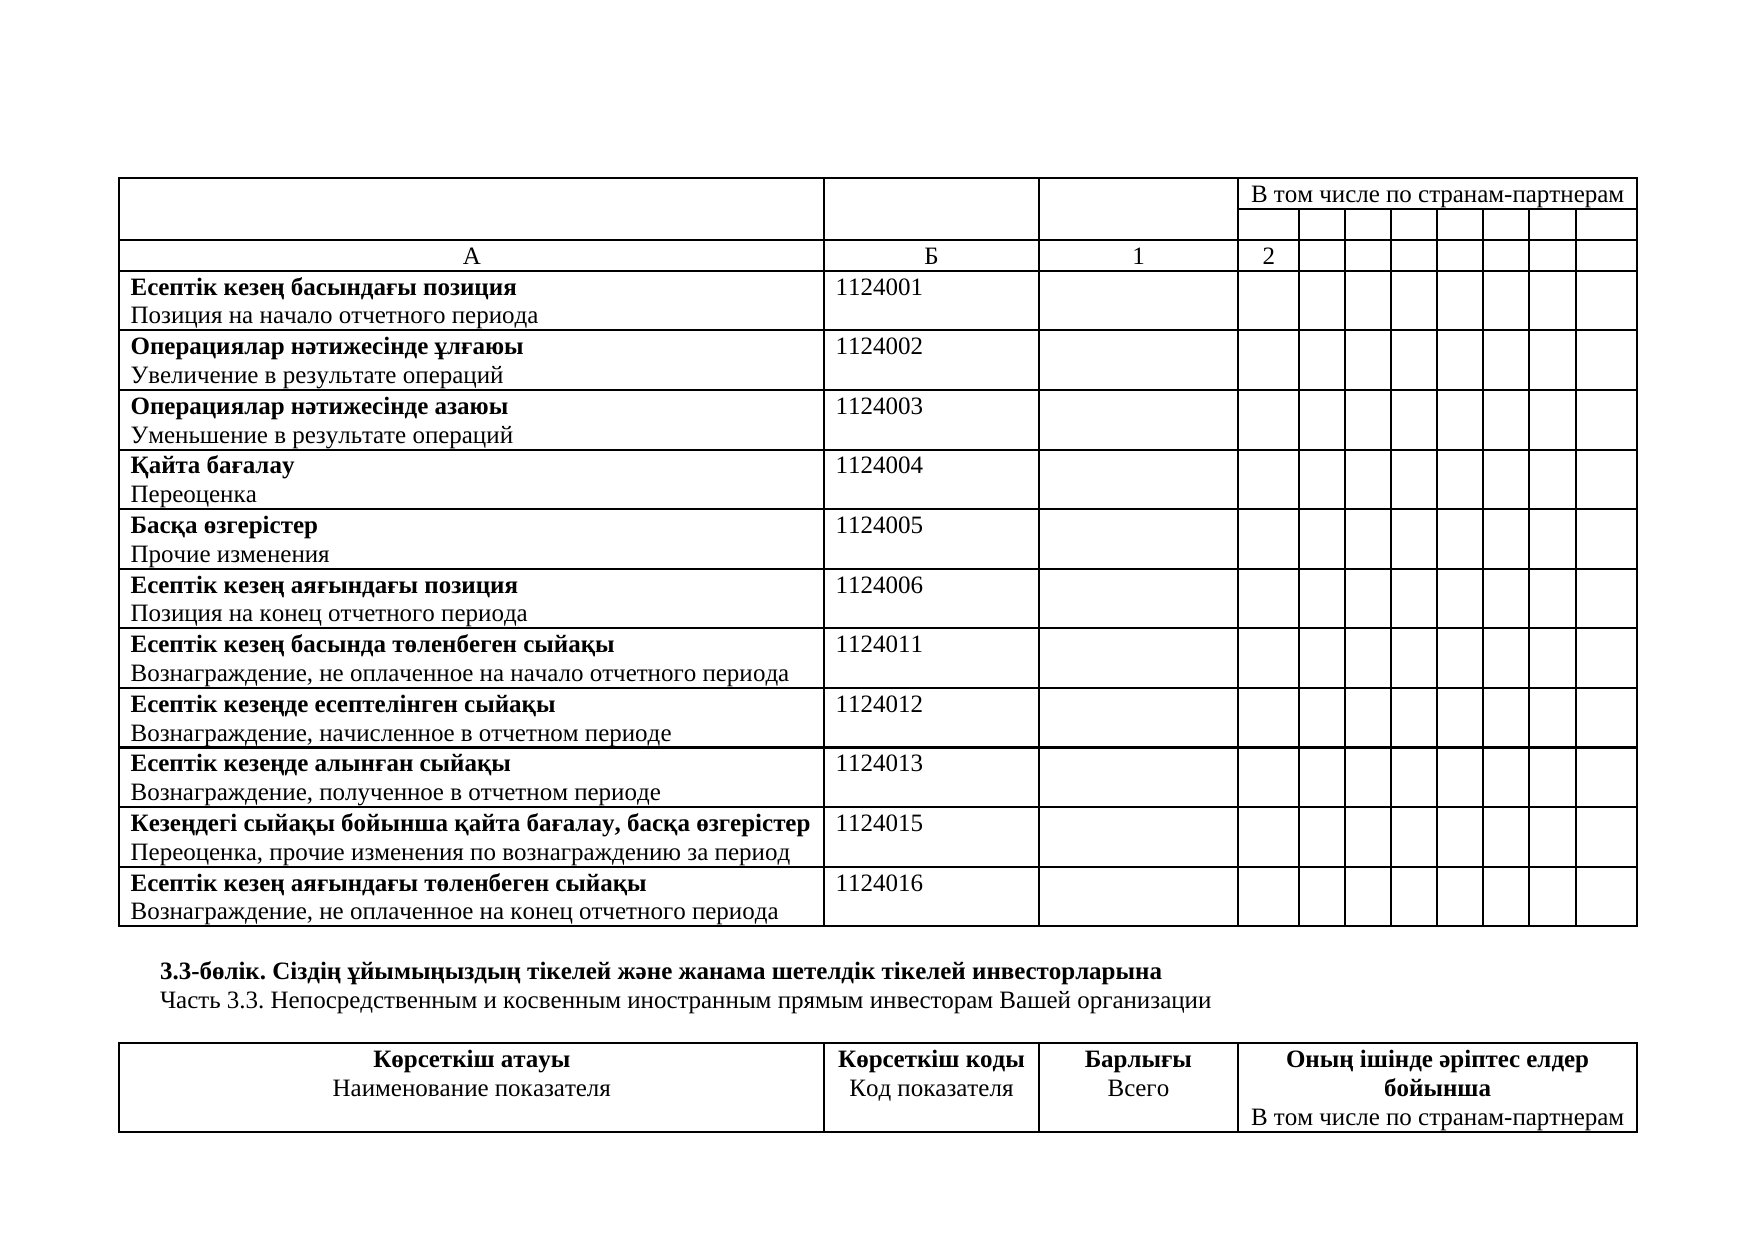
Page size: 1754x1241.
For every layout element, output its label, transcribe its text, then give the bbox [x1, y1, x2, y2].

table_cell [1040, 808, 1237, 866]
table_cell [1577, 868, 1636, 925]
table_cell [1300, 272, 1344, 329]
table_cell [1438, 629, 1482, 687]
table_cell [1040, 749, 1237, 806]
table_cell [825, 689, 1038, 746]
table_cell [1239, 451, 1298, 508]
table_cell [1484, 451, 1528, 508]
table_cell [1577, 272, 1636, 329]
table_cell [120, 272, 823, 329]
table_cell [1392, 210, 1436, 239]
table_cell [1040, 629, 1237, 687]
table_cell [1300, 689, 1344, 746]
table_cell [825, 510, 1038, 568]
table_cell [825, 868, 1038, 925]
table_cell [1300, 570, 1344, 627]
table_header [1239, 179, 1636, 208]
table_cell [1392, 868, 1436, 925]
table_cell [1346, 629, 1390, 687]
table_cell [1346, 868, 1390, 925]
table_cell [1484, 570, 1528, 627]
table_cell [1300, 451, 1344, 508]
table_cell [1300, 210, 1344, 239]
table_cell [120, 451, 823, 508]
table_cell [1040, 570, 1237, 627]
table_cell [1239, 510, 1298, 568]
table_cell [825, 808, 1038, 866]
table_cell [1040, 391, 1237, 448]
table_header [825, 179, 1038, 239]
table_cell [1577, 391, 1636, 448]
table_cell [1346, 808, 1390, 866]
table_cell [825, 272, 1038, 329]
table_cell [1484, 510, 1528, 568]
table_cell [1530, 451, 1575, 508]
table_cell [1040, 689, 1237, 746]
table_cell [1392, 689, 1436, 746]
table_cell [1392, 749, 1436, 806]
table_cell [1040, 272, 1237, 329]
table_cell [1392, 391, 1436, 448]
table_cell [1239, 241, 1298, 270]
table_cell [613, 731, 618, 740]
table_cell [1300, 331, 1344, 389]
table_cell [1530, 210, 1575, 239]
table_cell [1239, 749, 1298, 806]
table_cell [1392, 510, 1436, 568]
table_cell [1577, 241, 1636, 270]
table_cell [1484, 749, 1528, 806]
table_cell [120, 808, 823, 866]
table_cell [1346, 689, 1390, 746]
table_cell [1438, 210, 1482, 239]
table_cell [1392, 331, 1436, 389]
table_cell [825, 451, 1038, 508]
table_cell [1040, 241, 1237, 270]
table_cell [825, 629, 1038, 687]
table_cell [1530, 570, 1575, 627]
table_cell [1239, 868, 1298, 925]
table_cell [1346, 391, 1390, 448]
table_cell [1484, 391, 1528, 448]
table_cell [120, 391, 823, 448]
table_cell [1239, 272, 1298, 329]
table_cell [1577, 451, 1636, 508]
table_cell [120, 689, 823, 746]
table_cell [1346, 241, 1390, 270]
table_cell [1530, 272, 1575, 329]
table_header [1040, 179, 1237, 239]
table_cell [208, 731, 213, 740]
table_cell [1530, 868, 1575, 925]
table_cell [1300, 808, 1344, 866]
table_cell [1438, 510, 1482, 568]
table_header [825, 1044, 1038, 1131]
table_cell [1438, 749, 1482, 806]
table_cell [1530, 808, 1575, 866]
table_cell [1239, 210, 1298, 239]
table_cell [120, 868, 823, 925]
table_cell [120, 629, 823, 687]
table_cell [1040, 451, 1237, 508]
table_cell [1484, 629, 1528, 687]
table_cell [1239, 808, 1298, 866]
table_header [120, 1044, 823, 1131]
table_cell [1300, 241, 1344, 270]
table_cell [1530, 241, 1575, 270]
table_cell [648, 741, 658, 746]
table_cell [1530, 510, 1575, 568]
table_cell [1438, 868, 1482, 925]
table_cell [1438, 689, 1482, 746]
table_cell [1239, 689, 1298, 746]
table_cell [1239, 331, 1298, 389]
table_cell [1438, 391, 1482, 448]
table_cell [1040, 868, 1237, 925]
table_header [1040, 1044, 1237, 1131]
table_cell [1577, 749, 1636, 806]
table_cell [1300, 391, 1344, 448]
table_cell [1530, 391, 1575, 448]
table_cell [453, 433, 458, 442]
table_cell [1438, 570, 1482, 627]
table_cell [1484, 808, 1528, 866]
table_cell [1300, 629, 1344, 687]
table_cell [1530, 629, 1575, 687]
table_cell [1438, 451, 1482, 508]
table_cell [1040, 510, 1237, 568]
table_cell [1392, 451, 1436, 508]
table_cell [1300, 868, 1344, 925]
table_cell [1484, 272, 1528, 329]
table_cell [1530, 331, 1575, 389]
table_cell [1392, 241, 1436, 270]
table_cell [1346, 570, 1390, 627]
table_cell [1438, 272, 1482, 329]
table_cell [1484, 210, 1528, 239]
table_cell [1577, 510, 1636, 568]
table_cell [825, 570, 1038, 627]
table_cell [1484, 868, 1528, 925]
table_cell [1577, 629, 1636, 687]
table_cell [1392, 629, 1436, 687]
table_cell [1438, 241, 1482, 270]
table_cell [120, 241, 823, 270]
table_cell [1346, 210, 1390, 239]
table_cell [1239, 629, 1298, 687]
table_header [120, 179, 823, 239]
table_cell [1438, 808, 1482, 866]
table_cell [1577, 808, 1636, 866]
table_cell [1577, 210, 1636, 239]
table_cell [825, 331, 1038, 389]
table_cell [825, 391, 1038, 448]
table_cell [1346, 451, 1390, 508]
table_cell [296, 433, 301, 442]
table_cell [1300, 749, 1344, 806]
text Часть 3.3. Непосредственным и косвенным иностранным прямым инвесторам Вашей организации [118, 985, 1636, 1013]
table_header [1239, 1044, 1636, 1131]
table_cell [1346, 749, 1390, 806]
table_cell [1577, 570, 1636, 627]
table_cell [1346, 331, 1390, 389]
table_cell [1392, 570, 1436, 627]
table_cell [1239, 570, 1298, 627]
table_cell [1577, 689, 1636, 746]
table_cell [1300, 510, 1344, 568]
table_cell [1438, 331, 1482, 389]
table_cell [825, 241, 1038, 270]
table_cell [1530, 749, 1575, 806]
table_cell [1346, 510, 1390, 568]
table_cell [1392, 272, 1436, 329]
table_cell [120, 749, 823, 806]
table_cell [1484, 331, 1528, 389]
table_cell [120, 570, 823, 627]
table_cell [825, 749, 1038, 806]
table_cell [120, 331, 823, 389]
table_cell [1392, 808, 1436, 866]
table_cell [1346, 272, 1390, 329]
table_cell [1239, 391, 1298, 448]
text 3.3-бөлік. Сіздің ұйымыңыздың тікелей және жанама шетелдік тікелей инвесторларына [118, 956, 1636, 985]
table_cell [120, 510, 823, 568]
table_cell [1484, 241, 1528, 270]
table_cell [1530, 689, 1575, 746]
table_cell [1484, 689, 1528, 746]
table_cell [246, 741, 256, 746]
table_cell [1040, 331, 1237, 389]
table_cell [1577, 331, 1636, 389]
